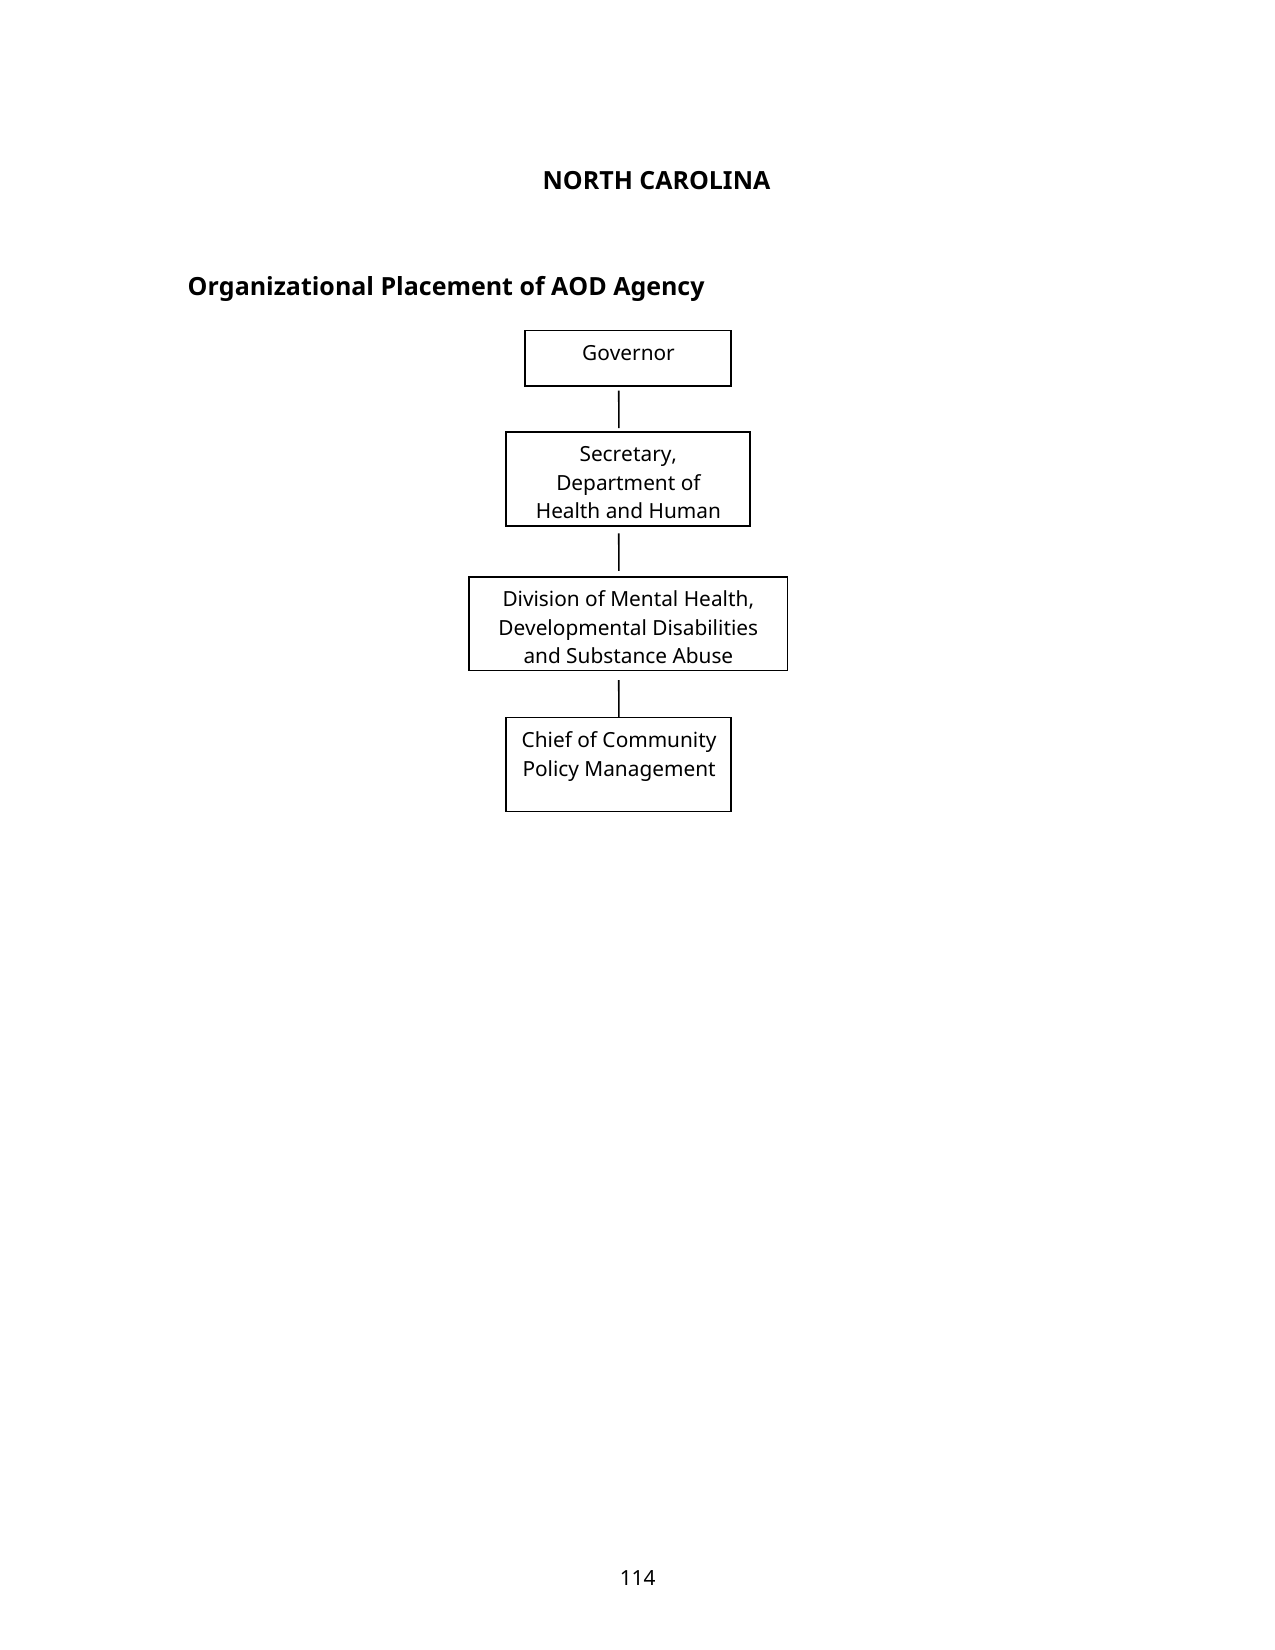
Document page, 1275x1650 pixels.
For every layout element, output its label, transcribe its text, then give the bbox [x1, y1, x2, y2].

subtitle NORTH CAROLINA [225, 162, 1087, 197]
text Organizational Placement of AOD Agency [187, 268, 1087, 302]
